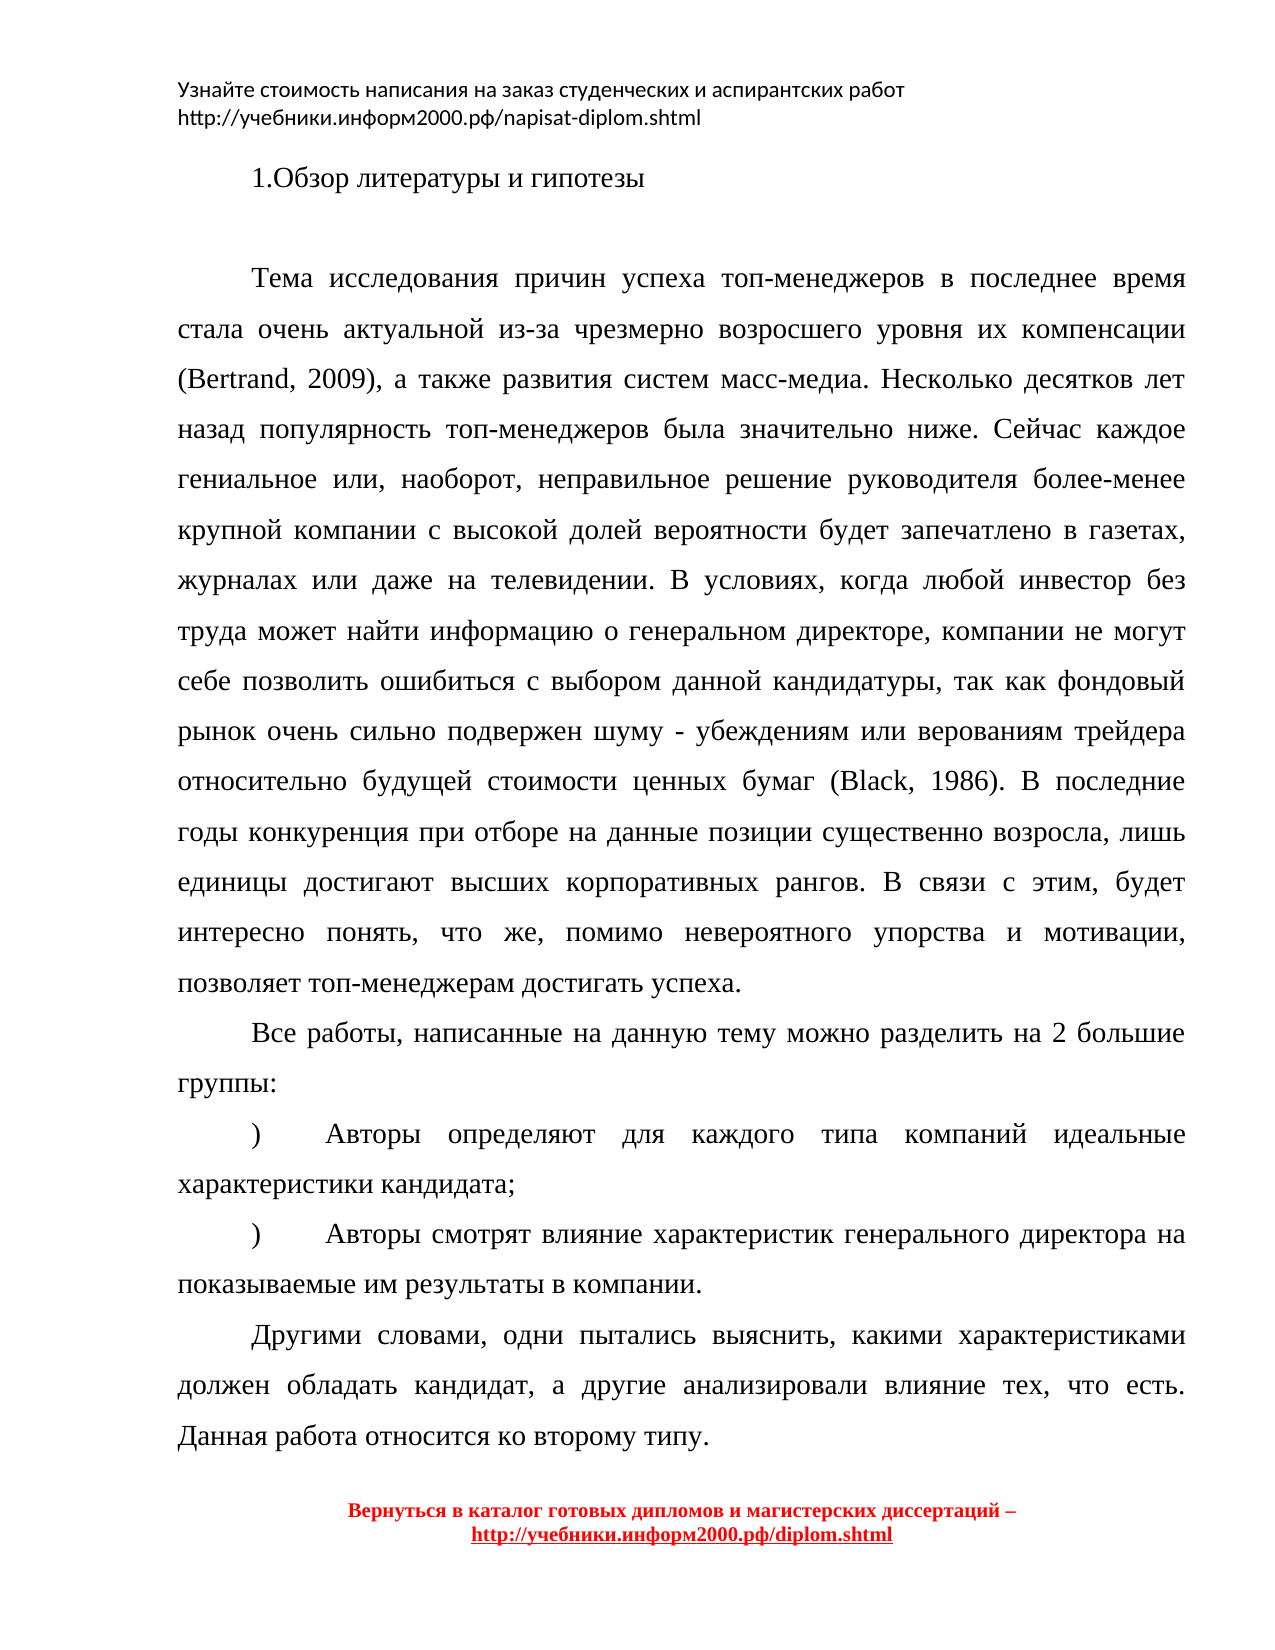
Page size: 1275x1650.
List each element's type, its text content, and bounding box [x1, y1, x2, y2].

text Тема исследования причин успеха топ-менеджеров в последнее время стала очень актуальной из-за чрезмерно возросшего уровня их компенсации (Bertrand, 2009), а также развития систем масс-медиа. Несколько десятков лет назад популярность топ-менеджеров была значительно ниже. Сейчас каждое гениальное или, наоборот, неправильное решение руководителя более-менее крупной компании с высокой долей вероятности будет запечатлено в газетах, журналах или даже на телевидении. В условиях, когда любой инвестор без труда может найти информацию о генеральном директоре, компании не могут себе позволить ошибиться с выбором данной кандидатуры, так как фондовый рынок очень сильно подвержен шуму - убеждениям или верованиям трейдера относительно будущей стоимости ценных бумаг (Black, 1986). В последние годы конкуренция при отборе на данные позиции существенно возросла, лишь единицы достигают высших корпоративных рангов. В связи с этим, будет интересно понять, что же, помимо невероятного упорства и мотивации, позволяет топ-менеджерам достигать успеха. [177, 260, 1186, 998]
text Другими словами, одни пытались выяснить, какими характеристиками должен обладать кандидат, а другие анализировали влияние тех, что есть. Данная работа относится ко второму типу. [177, 1317, 1186, 1451]
text ) Авторы определяют для каждого типа компаний идеальные характеристики кандидата; [177, 1116, 1186, 1199]
text Все работы, написанные на данную тему можно разделить на 2 большие группы: [177, 1015, 1186, 1099]
text ) Авторы смотрят влияние характеристик генерального директора на показываемые им результаты в компании. [177, 1216, 1186, 1300]
subtitle 1.Обзор литературы и гипотезы [177, 160, 1186, 193]
